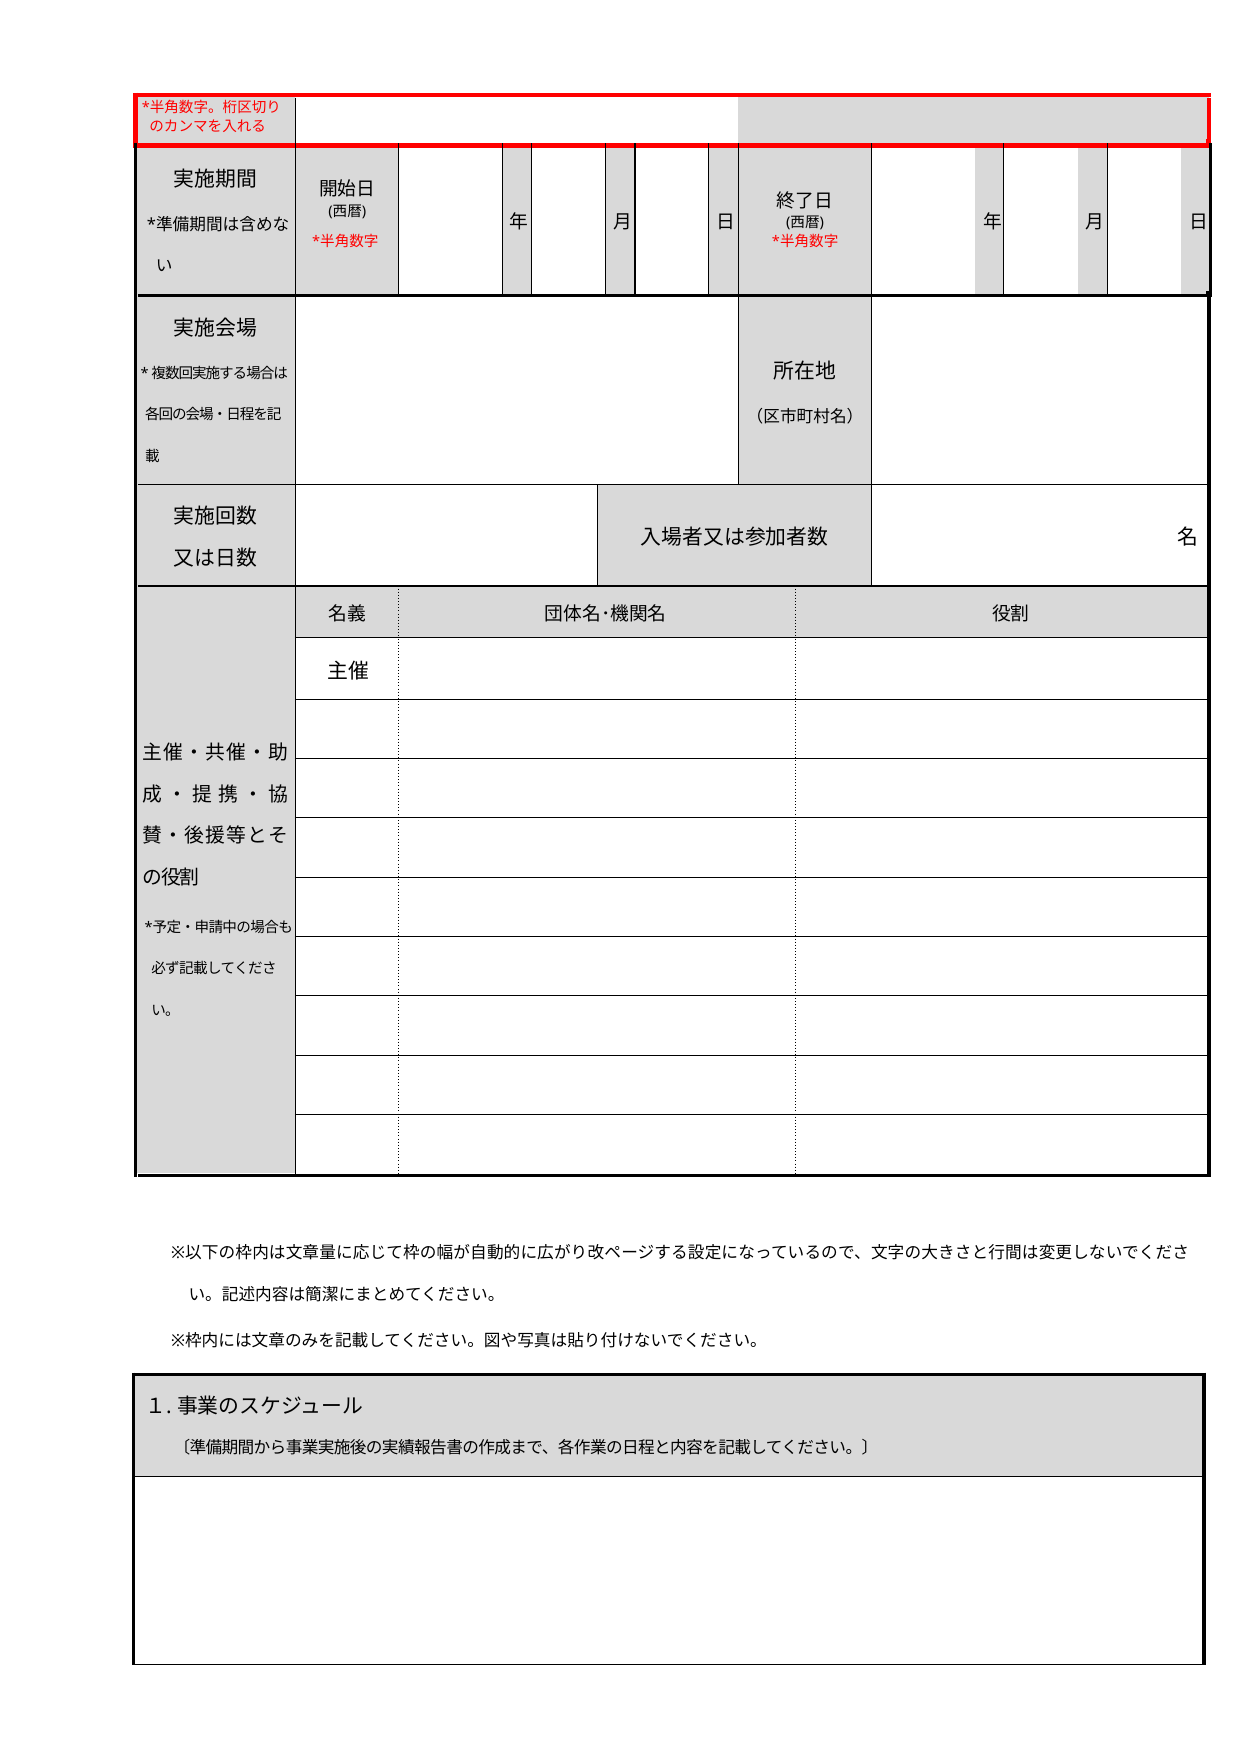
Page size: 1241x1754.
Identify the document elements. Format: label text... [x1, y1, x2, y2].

table_cell [399, 996, 795, 1055]
table_cell [795, 878, 1207, 936]
table_cell 開始日 (西暦) *半角数字 [296, 148, 398, 294]
table_cell 団体名･機関名 [399, 587, 795, 637]
table_cell 日 [709, 148, 738, 294]
table_cell [296, 97, 738, 143]
table_cell 主催 [296, 638, 399, 698]
table_cell [135, 1477, 1202, 1663]
table_cell [795, 638, 1207, 698]
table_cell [738, 97, 1209, 143]
table_cell [636, 148, 708, 294]
table_cell [399, 1056, 795, 1114]
table_cell [795, 937, 1207, 995]
table_cell 年 [975, 148, 1003, 294]
table_cell [399, 148, 502, 294]
table_cell [296, 700, 399, 758]
table_cell [532, 148, 605, 294]
table_cell [296, 937, 399, 995]
table_cell [1108, 148, 1181, 294]
table_cell [399, 937, 795, 995]
table_cell [399, 700, 795, 758]
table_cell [138, 97, 295, 143]
table_cell [795, 759, 1207, 817]
table_cell 名義 [296, 587, 399, 637]
table_cell [872, 297, 1207, 484]
table_cell [296, 297, 738, 484]
table_cell [399, 759, 795, 817]
table_cell [296, 818, 399, 877]
table_cell 日 [1181, 148, 1209, 294]
table_cell [296, 759, 399, 817]
table_cell 主催・共催・助成・提携・協賛・後援等とその役割 *予定・申請中の場合も必ず記載してください。 [137, 585, 295, 1173]
table_cell 年 [503, 148, 531, 294]
table_cell [399, 1115, 795, 1173]
table_cell 入場者又は参加者数 [598, 485, 871, 585]
table_header ※以下の枠内は文章量に応じて枠の幅が自動的に広がり改ページする設定になっているので、文字の大きさと行間は変更しないでください。記述内容は簡潔にまとめてください。 ※枠内には文章のみを記載してください。図や写真は貼り付けないでください。 [134, 1218, 1204, 1372]
table_cell [296, 485, 597, 585]
table_cell 実施回数 又は日数 [137, 484, 295, 585]
table_cell [296, 1056, 399, 1114]
table_cell [296, 878, 399, 936]
table_cell [795, 996, 1207, 1055]
table_cell [296, 996, 399, 1055]
table_cell 実施会場 * 複数回実施する場合は各回の会場・日程を記載 [137, 294, 295, 484]
table_cell [399, 638, 795, 698]
table_cell [795, 1056, 1207, 1114]
table_cell [296, 1115, 399, 1173]
table_cell 所在地 （区市町村名） [739, 297, 871, 484]
table_cell [399, 818, 795, 877]
table_cell 役割 [795, 587, 1207, 637]
table_cell [399, 878, 795, 936]
table_cell [795, 700, 1207, 758]
table_cell [795, 1115, 1207, 1173]
table_cell 月 [606, 148, 634, 294]
table_cell 名 [872, 485, 1207, 585]
table_cell 実施期間 *準備期間は含めない [137, 148, 295, 294]
table_cell １. 事業のスケジュール 〔準備期間から事業実施後の実績報告書の作成まで、各作業の日程と内容を記載してください。〕 [135, 1376, 1202, 1476]
table_cell [1004, 148, 1078, 294]
table_cell 終了日 (西暦) *半角数字 [739, 148, 871, 294]
table_cell 月 [1078, 148, 1107, 294]
table_cell [795, 818, 1207, 877]
table_cell [872, 148, 974, 294]
